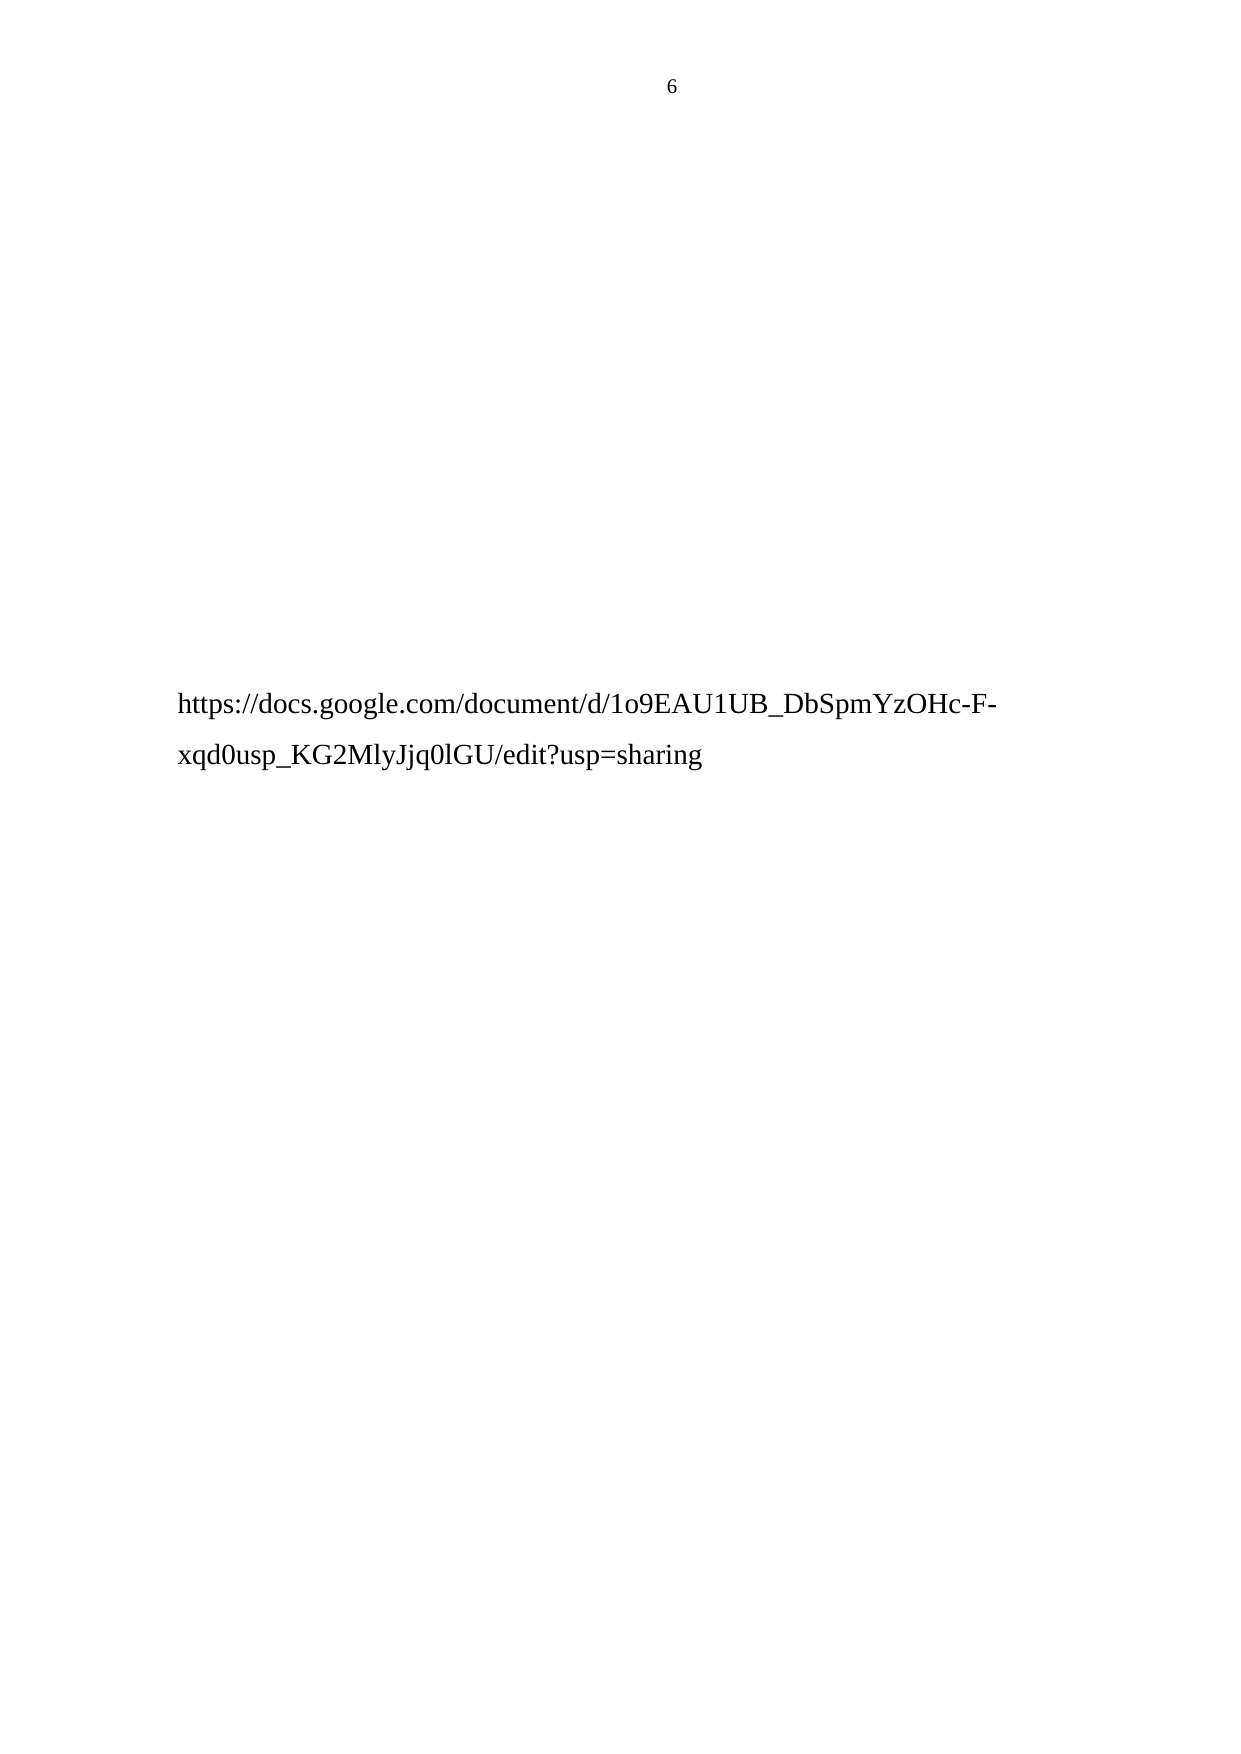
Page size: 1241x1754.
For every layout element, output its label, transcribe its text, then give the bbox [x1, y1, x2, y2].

text https://docs.google.com/document/d/1o9EAU1UB_DbSpmYzOHc-F-xqd0usp_KG2MlyJjq0lGU/edit?usp=sharing [177, 687, 1167, 771]
